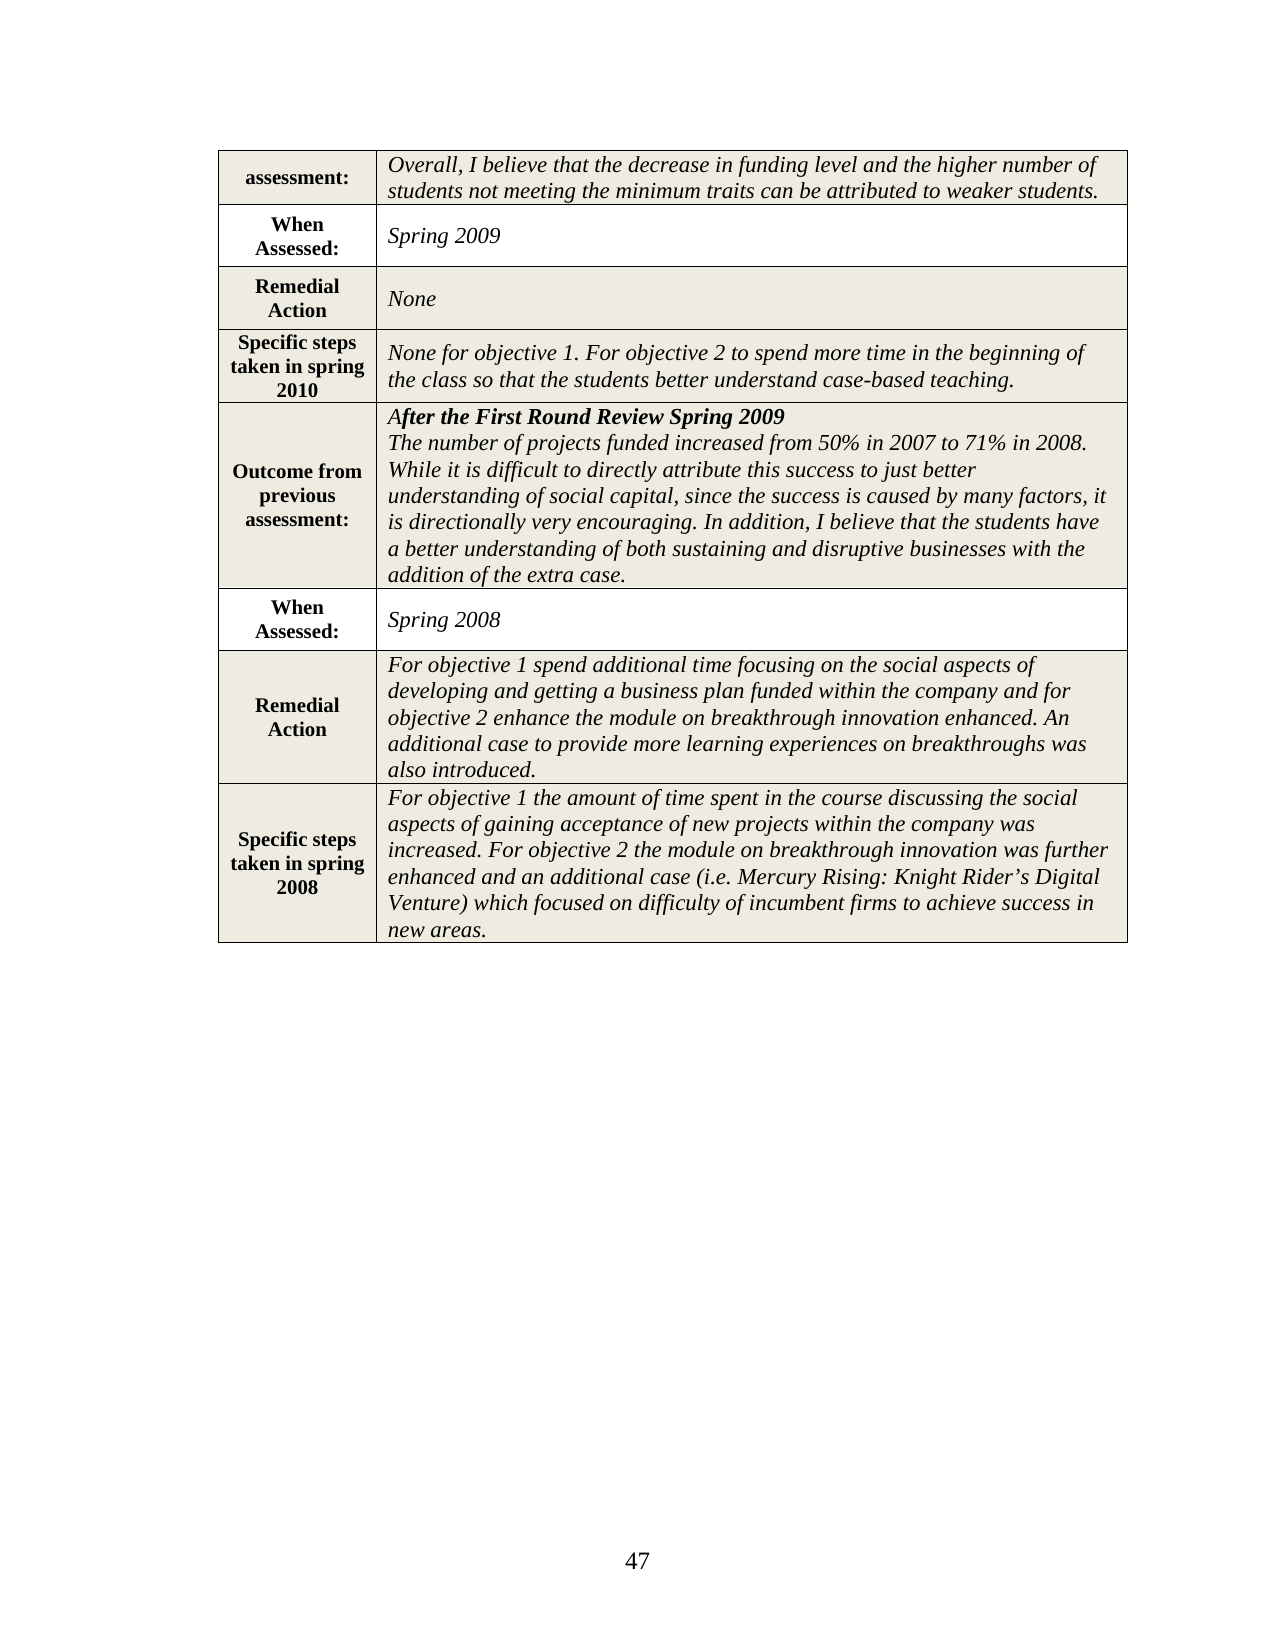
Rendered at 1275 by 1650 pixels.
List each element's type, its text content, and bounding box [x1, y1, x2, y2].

table_cell Specific steps taken in spring 2008 [219, 784, 376, 942]
table_cell Remedial Action [219, 267, 376, 329]
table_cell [219, 151, 376, 204]
table_cell After the First Round Review Spring 2009 The number of projects funded increased from 50% in 2007 to 71% in 2008. While it is difficult to directly attribute this success to just better understanding of social capital, since the success is caused by many factors, it is directionally very encouraging. In addition, I believe that the students have a better understanding of both sustaining and disruptive businesses with the addition of the extra case. [377, 403, 1127, 587]
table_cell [377, 151, 1127, 204]
table_cell When Assessed: [219, 205, 376, 266]
table_cell Outcome from previous assessment: [219, 403, 376, 587]
table_cell For objective 1 the amount of time spent in the course discussing the social aspects of gaining acceptance of new projects within the company was increased. For objective 2 the module on breakthrough innovation was further enhanced and an additional case (i.e. Mercury Rising: Knight Rider’s Digital Venture) which focused on difficulty of incumbent firms to achieve success in new areas. [377, 784, 1127, 942]
table_cell Spring 2008 [377, 589, 1127, 650]
table_cell Spring 2009 [377, 205, 1127, 266]
table_cell Remedial Action [219, 651, 376, 783]
table_cell When Assessed: [219, 589, 376, 650]
table_cell None for objective 1. For objective 2 to spend more time in the beginning of the class so that the students better understand case-based teaching. [377, 330, 1127, 402]
table_cell Specific steps taken in spring 2010 [219, 330, 376, 402]
table_cell For objective 1 spend additional time focusing on the social aspects of developing and getting a business plan funded within the company and for objective 2 enhance the module on breakthrough innovation enhanced. An additional case to provide more learning experiences on breakthroughs was also introduced. [377, 651, 1127, 783]
table_cell None [377, 267, 1127, 329]
